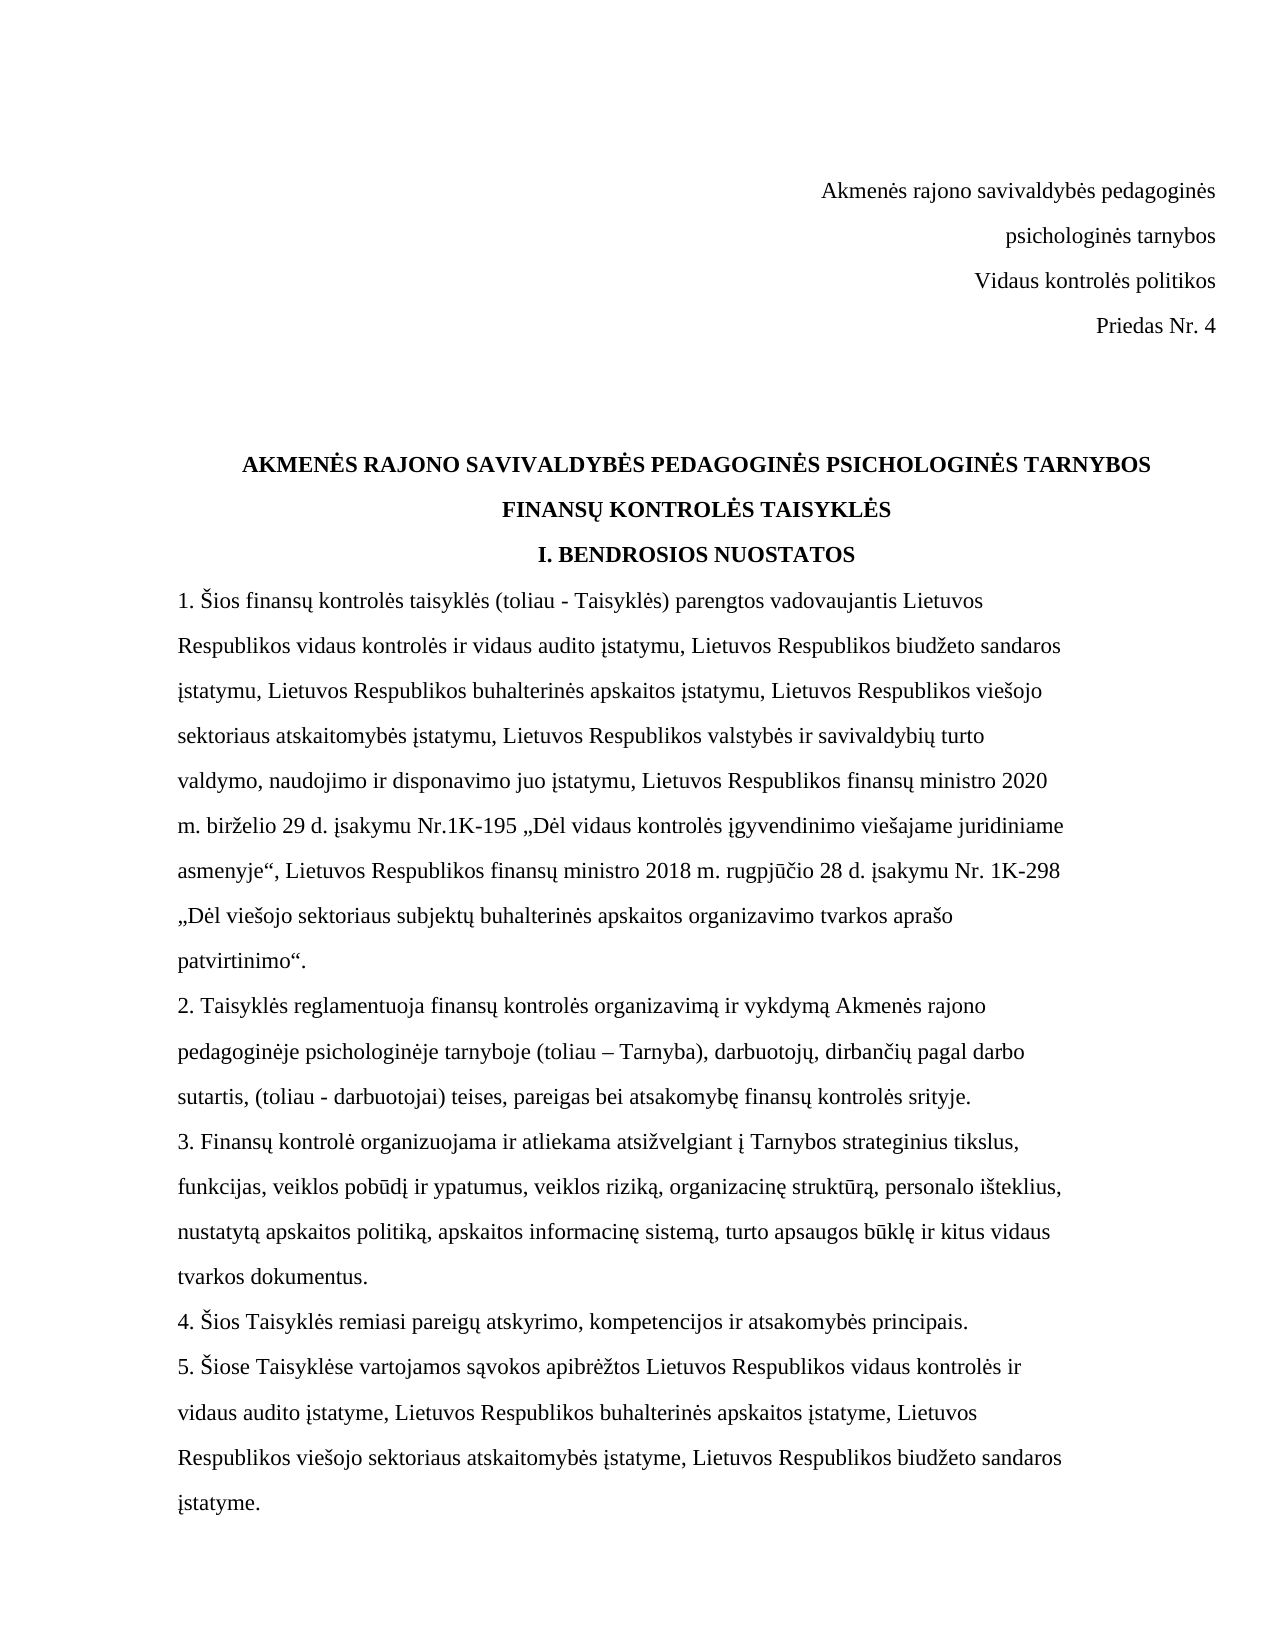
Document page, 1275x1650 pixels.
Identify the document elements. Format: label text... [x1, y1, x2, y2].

text funkcijas, veiklos pobūdį ir ypatumus, veiklos riziką, organizacinę struktūrą, personalo išteklius, [177, 1173, 1216, 1199]
text 2. Taisyklės reglamentuoja finansų kontrolės organizavimą ir vykdymą Akmenės rajono [177, 993, 1216, 1019]
text 1. Šios finansų kontrolės taisyklės (toliau - Taisyklės) parengtos vadovaujantis Lietuvos [177, 587, 1216, 613]
text I. BENDROSIOS NUOSTATOS [177, 542, 1216, 568]
text 3. Finansų kontrolė organizuojama ir atliekama atsižvelgiant į Tarnybos strateginius tikslus, [177, 1128, 1216, 1154]
text Vidaus kontrolės politikos [177, 267, 1216, 294]
text valdymo, naudojimo ir disponavimo juo įstatymu, Lietuvos Respublikos finansų ministro 2020 [177, 767, 1216, 793]
text m. birželio 29 d. įsakymu Nr.1K-195 „Dėl vidaus kontrolės įgyvendinimo viešajame juridiniame [177, 812, 1216, 838]
text vidaus audito įstatyme, Lietuvos Respublikos buhalterinės apskaitos įstatyme, Lietuvos [177, 1398, 1216, 1425]
text Akmenės rajono savivaldybės pedagoginės [177, 177, 1216, 203]
text 5. Šiose Taisyklėse vartojamos sąvokos apibrėžtos Lietuvos Respublikos vidaus kontrolės ir [177, 1353, 1216, 1380]
text Respublikos viešojo sektoriaus atskaitomybės įstatyme, Lietuvos Respublikos biudžeto sandaros [177, 1444, 1216, 1470]
text tvarkos dokumentus. [177, 1263, 1216, 1289]
text įstatyme. [177, 1489, 1216, 1515]
text sektoriaus atskaitomybės įstatymu, Lietuvos Respublikos valstybės ir savivaldybių turto [177, 722, 1216, 748]
text Respublikos vidaus kontrolės ir vidaus audito įstatymu, Lietuvos Respublikos biudžeto sandaros [177, 632, 1216, 658]
text patvirtinimo“. [177, 947, 1216, 974]
text sutartis, (toliau - darbuotojai) teises, pareigas bei atsakomybę finansų kontrolės srityje. [177, 1083, 1216, 1109]
text Priedas Nr. 4 [177, 312, 1216, 339]
text „Dėl viešojo sektoriaus subjektų buhalterinės apskaitos organizavimo tvarkos aprašo [177, 902, 1216, 929]
text 4. Šios Taisyklės remiasi pareigų atskyrimo, kompetencijos ir atsakomybės principais. [177, 1308, 1216, 1335]
text asmenyje“, Lietuvos Respublikos finansų ministro 2018 m. rugpjūčio 28 d. įsakymu Nr. 1K-298 [177, 857, 1216, 884]
text FINANSŲ KONTROLĖS TAISYKLĖS [177, 496, 1216, 523]
text įstatymu, Lietuvos Respublikos buhalterinės apskaitos įstatymu, Lietuvos Respublikos viešojo [177, 677, 1216, 703]
text pedagoginėje psichologinėje tarnyboje (toliau – Tarnyba), darbuotojų, dirbančių pagal darbo [177, 1038, 1216, 1064]
text psichologinės tarnybos [177, 222, 1216, 249]
text AKMENĖS RAJONO SAVIVALDYBĖS PEDAGOGINĖS PSICHOLOGINĖS TARNYBOS [177, 451, 1216, 478]
text nustatytą apskaitos politiką, apskaitos informacinę sistemą, turto apsaugos būklę ir kitus vidaus [177, 1218, 1216, 1244]
